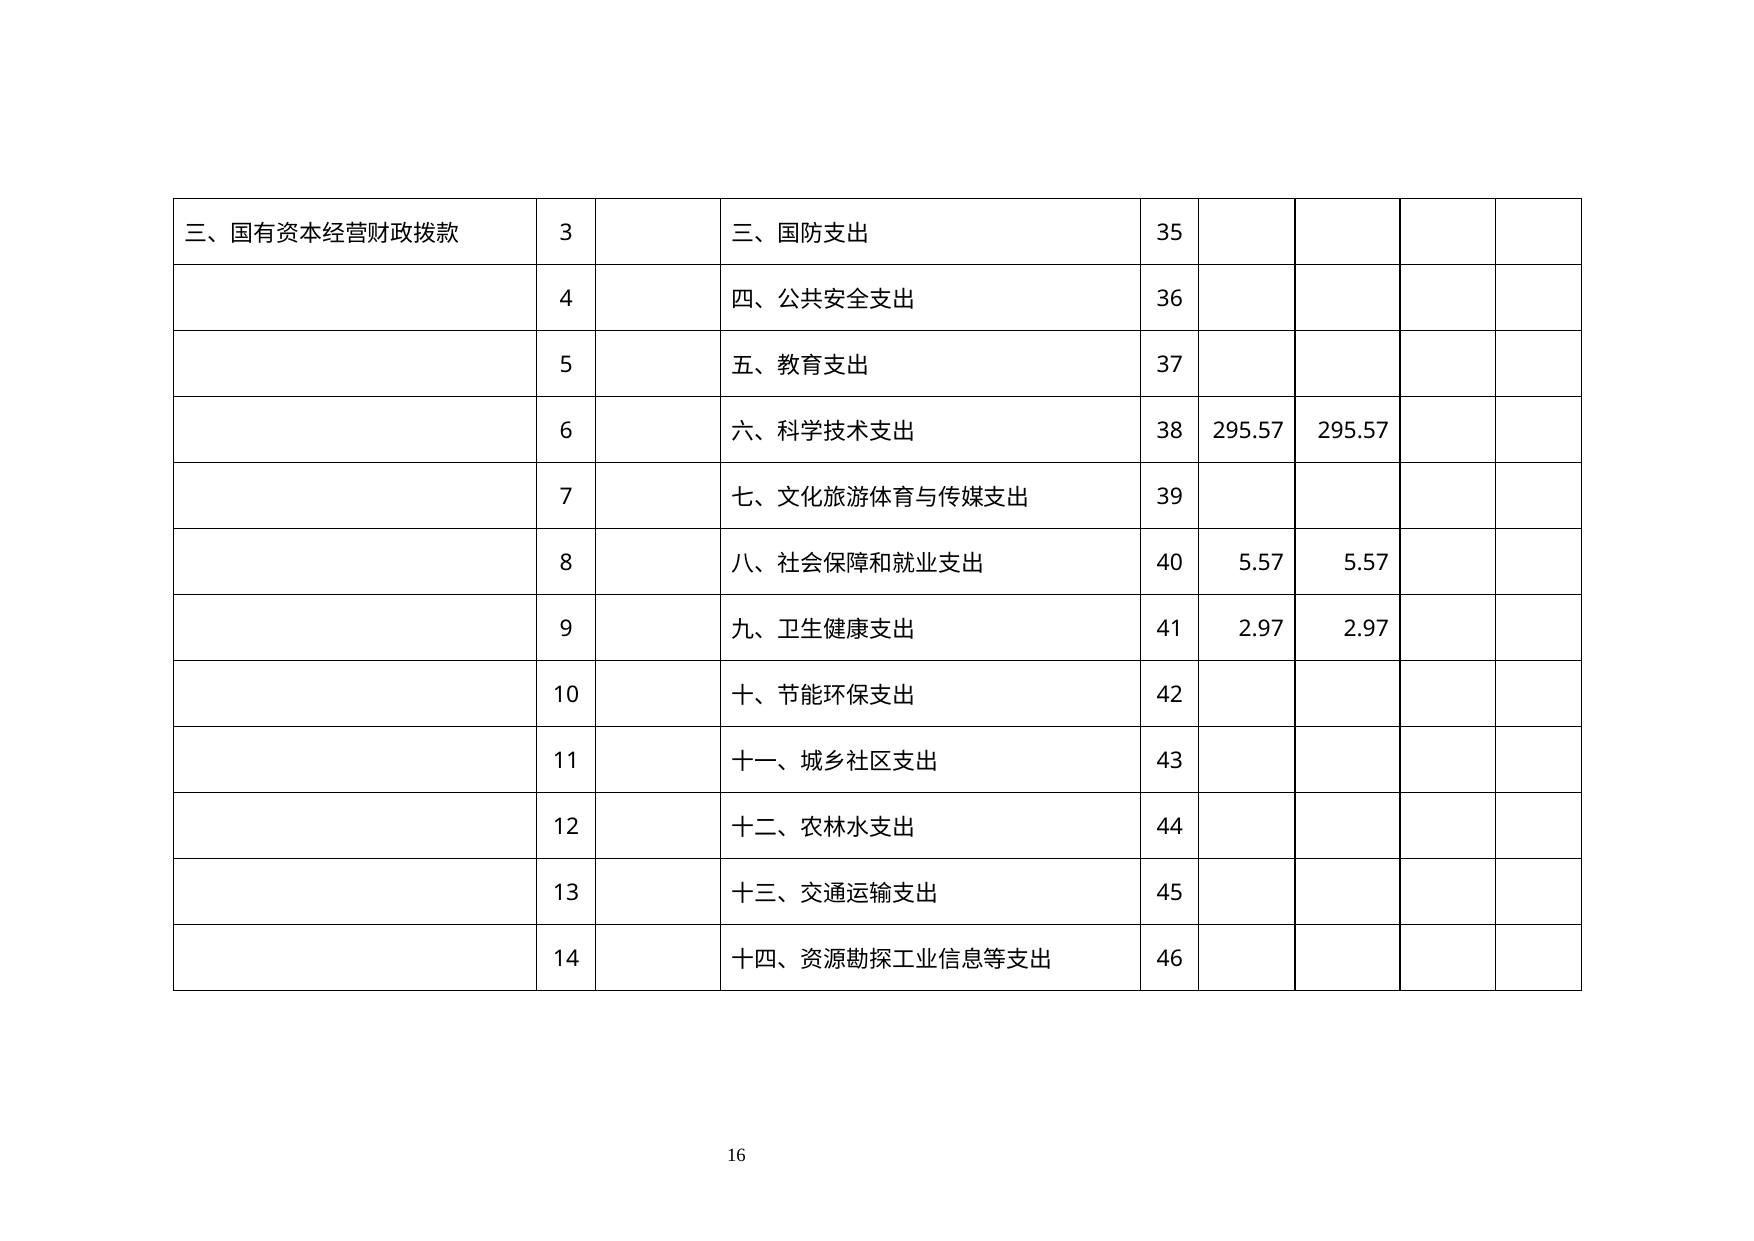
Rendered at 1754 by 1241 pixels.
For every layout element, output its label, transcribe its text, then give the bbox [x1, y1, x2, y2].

table_cell [1199, 661, 1294, 726]
table_cell [1401, 331, 1495, 396]
table_cell 37 [1141, 331, 1198, 396]
table_cell 2.97 [1296, 595, 1399, 660]
table_cell 十一、城乡社区支出 [721, 727, 1140, 792]
table_cell 四、公共安全支出 [721, 265, 1140, 330]
table_cell 14 [537, 925, 595, 990]
table_cell [1296, 661, 1399, 726]
table_cell [1496, 463, 1581, 528]
table_cell 5.57 [1296, 529, 1399, 594]
table_cell 8 [537, 529, 595, 594]
table_cell 35 [1141, 199, 1198, 264]
table_cell [174, 859, 536, 924]
table_cell [1296, 727, 1399, 792]
table_cell [596, 727, 720, 792]
table_cell [1296, 463, 1399, 528]
table_cell 4 [537, 265, 595, 330]
table_cell [174, 595, 536, 660]
table_cell [1401, 859, 1495, 924]
table_cell [596, 661, 720, 726]
table_cell [596, 859, 720, 924]
table_cell [174, 727, 536, 792]
table_cell 45 [1141, 859, 1198, 924]
table_cell 3 [537, 199, 595, 264]
table_cell [1401, 529, 1495, 594]
table_cell 7 [537, 463, 595, 528]
table_cell [596, 265, 720, 330]
table_cell 2.97 [1199, 595, 1294, 660]
table_cell [1496, 265, 1581, 330]
table_cell [1199, 727, 1294, 792]
table_cell 41 [1141, 595, 1198, 660]
table_cell 11 [537, 727, 595, 792]
table_cell 40 [1141, 529, 1198, 594]
table_cell [1199, 199, 1294, 264]
table_cell 三、国有资本经营财政拨款 [174, 199, 536, 264]
table_cell [596, 331, 720, 396]
table_cell 十四、资源勘探工业信息等支出 [721, 925, 1140, 990]
table_cell [596, 793, 720, 858]
table_cell [1296, 265, 1399, 330]
table_cell [1496, 793, 1581, 858]
table_cell 44 [1141, 793, 1198, 858]
table_cell 42 [1141, 661, 1198, 726]
table_cell [1496, 925, 1581, 990]
table_cell [174, 397, 536, 462]
table_cell 七、文化旅游体育与传媒支出 [721, 463, 1140, 528]
table_cell [1496, 595, 1581, 660]
table_cell 五、教育支出 [721, 331, 1140, 396]
table_cell 12 [537, 793, 595, 858]
table_cell [174, 463, 536, 528]
table_cell 三、国防支出 [721, 199, 1140, 264]
table_cell 295.57 [1296, 397, 1399, 462]
table_cell [1199, 265, 1294, 330]
table_cell [1496, 859, 1581, 924]
table_cell [596, 199, 720, 264]
table_cell 295.57 [1199, 397, 1294, 462]
table_cell [1401, 925, 1495, 990]
table_cell 5.57 [1199, 529, 1294, 594]
table_cell [1199, 925, 1294, 990]
table_cell [1199, 331, 1294, 396]
table_cell [1401, 793, 1495, 858]
table_cell [1401, 265, 1495, 330]
table_cell 九、卫生健康支出 [721, 595, 1140, 660]
table_cell [174, 331, 536, 396]
table_cell [174, 661, 536, 726]
table_cell [1496, 661, 1581, 726]
table_cell [596, 925, 720, 990]
table_cell [1401, 199, 1495, 264]
table_cell 38 [1141, 397, 1198, 462]
table_cell [1496, 199, 1581, 264]
table_cell [596, 463, 720, 528]
table_cell 5 [537, 331, 595, 396]
table_cell [1296, 859, 1399, 924]
table_cell [174, 925, 536, 990]
table_cell 十三、交通运输支出 [721, 859, 1140, 924]
table_cell [174, 793, 536, 858]
table_cell [1401, 727, 1495, 792]
table_cell [1199, 859, 1294, 924]
table_cell 十、节能环保支出 [721, 661, 1140, 726]
table_cell 六、科学技术支出 [721, 397, 1140, 462]
table_cell [1496, 331, 1581, 396]
table_cell [1401, 595, 1495, 660]
table_cell [596, 595, 720, 660]
table_cell [1199, 463, 1294, 528]
table_cell 十二、农林水支出 [721, 793, 1140, 858]
table_cell [1496, 727, 1581, 792]
table_cell 八、社会保障和就业支出 [721, 529, 1140, 594]
table_cell [596, 529, 720, 594]
table_cell [1401, 661, 1495, 726]
table_cell [1401, 463, 1495, 528]
table_cell [174, 529, 536, 594]
table_cell 6 [537, 397, 595, 462]
table_cell [1496, 397, 1581, 462]
table_cell [1296, 925, 1399, 990]
table_cell [1296, 793, 1399, 858]
table_cell 10 [537, 661, 595, 726]
table_cell 9 [537, 595, 595, 660]
table_cell [1401, 397, 1495, 462]
table_cell 36 [1141, 265, 1198, 330]
table_cell [596, 397, 720, 462]
table_cell [1496, 529, 1581, 594]
table_cell 39 [1141, 463, 1198, 528]
table_cell [174, 265, 536, 330]
table_cell 46 [1141, 925, 1198, 990]
table_cell [1296, 199, 1399, 264]
table_cell 43 [1141, 727, 1198, 792]
table_cell [1199, 793, 1294, 858]
table_cell 13 [537, 859, 595, 924]
table_cell [1296, 331, 1399, 396]
